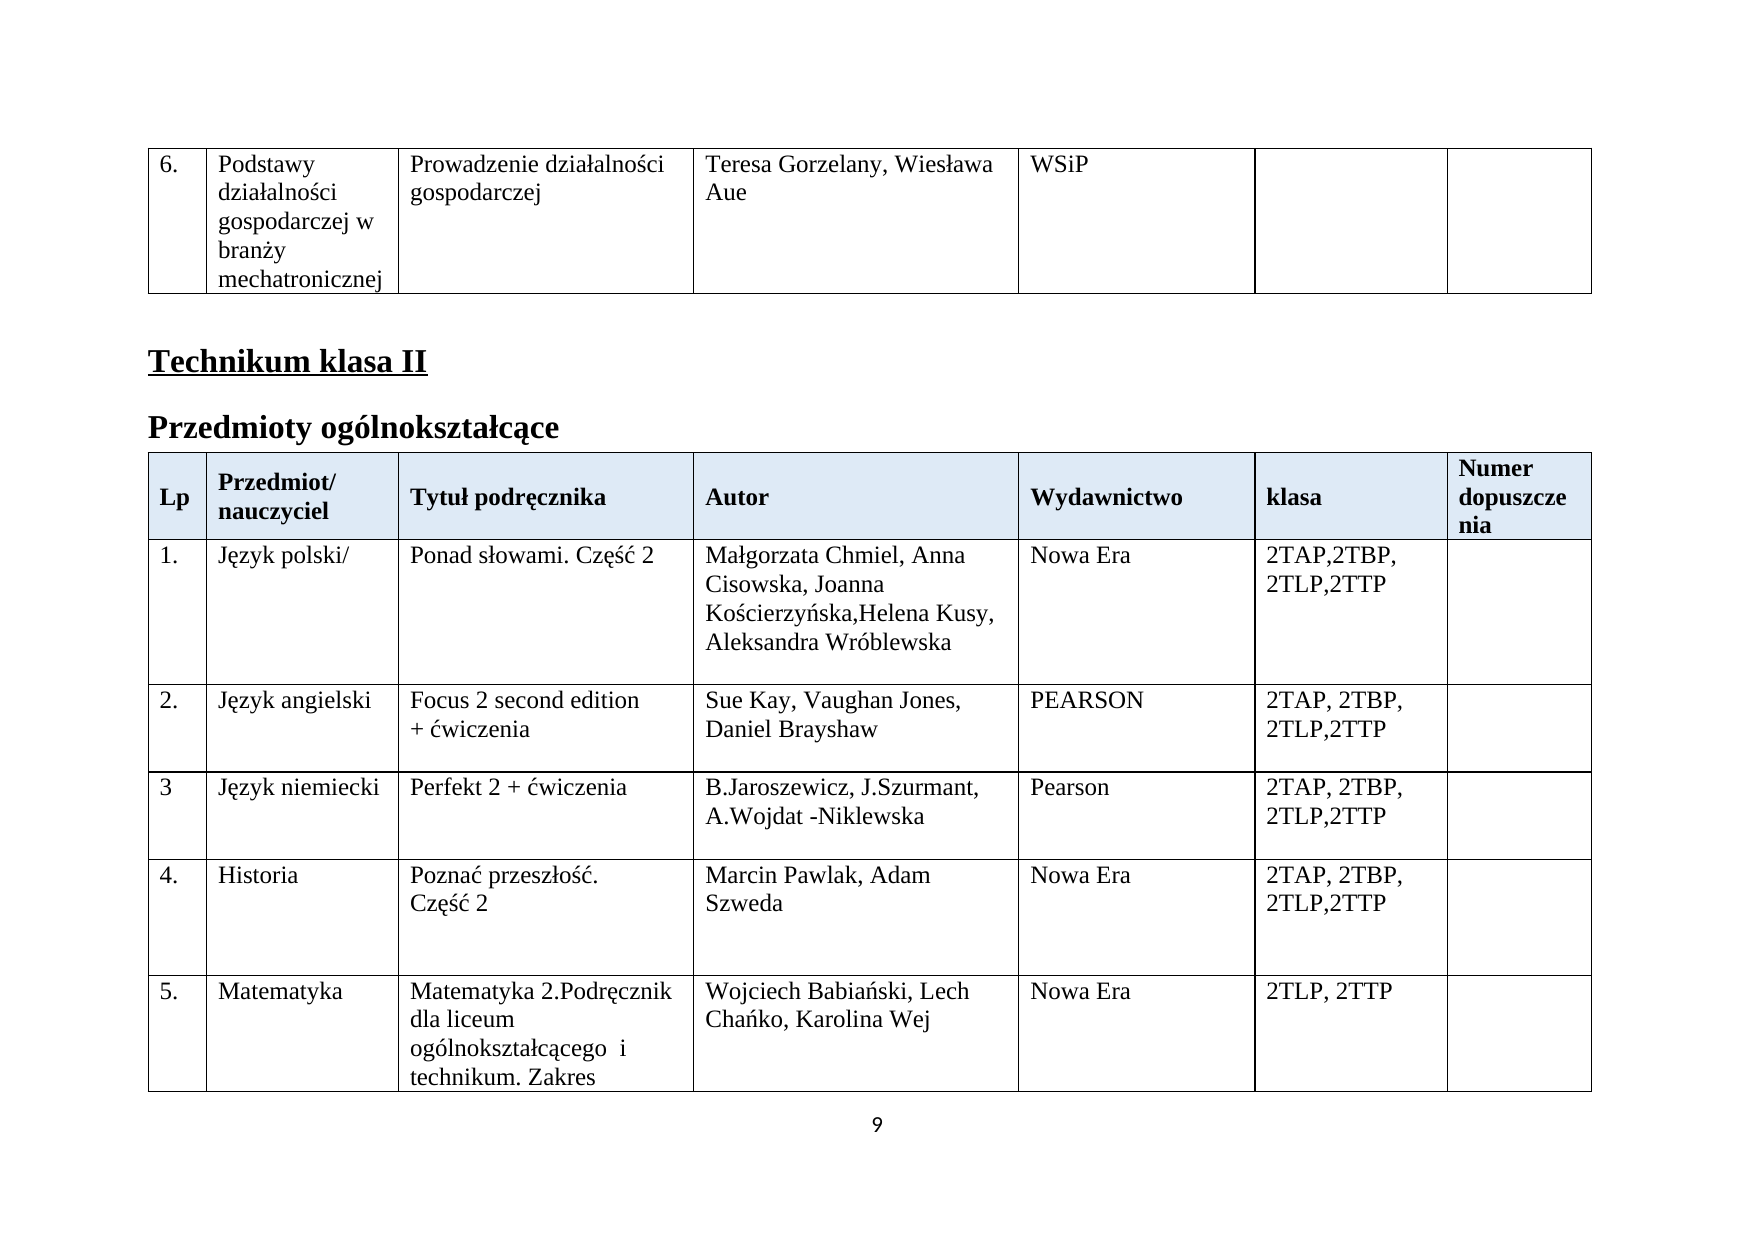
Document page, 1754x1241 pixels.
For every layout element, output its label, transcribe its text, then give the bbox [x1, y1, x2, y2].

table_cell Marcin Pawlak, Adam Szweda [694, 860, 1018, 975]
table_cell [694, 976, 1018, 1091]
table_cell [1448, 976, 1591, 1091]
table_cell Język angielski [207, 685, 398, 771]
table_cell 2TAP, 2TBP, 2TLP,2TTP [1256, 860, 1447, 975]
table_cell Poznać przeszłość. Część 2 [399, 860, 693, 975]
table_cell WSiP [1019, 149, 1254, 292]
table_cell Prowadzenie działalności gospodarczej [399, 149, 693, 292]
table_cell Nowa Era [1019, 540, 1254, 684]
table_cell 4. [149, 860, 206, 975]
table_cell 6. [149, 149, 206, 292]
table_header klasa [1256, 453, 1447, 539]
table_cell Nowa Era [1019, 976, 1254, 1091]
table_cell [1448, 540, 1591, 684]
table_cell 2TAP, 2TBP, 2TLP,2TTP [1256, 773, 1447, 859]
table_cell Teresa Gorzelany, Wiesława Aue [694, 149, 1018, 292]
table_cell PEARSON [1019, 685, 1254, 771]
table_cell Sue Kay, Vaughan Jones, Daniel Brayshaw [694, 685, 1018, 771]
table_cell [1448, 149, 1591, 292]
table_cell [1448, 685, 1591, 771]
table_cell Historia [207, 860, 398, 975]
table_cell Nowa Era [1019, 860, 1254, 975]
table_header Przedmiot/ nauczyciel [207, 453, 398, 539]
table_header Wydawnictwo [1019, 453, 1254, 539]
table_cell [399, 976, 693, 1091]
table_cell 2TAP,2TBP, 2TLP,2TTP [1256, 540, 1447, 684]
table_cell 2TLP, 2TTP [1256, 976, 1447, 1091]
text Technikum klasa II [148, 341, 1606, 379]
table_cell Małgorzata Chmiel, Anna Cisowska, Joanna Kościerzyńska,Helena Kusy, Aleksandra Wróblewska [694, 540, 1018, 684]
table_cell 5. [149, 976, 206, 1091]
table_cell [1448, 773, 1591, 859]
table_cell Język niemiecki [207, 773, 398, 859]
table_cell 2. [149, 685, 206, 771]
table_cell Perfekt 2 + ćwiczenia [399, 773, 693, 859]
table_header Numer dopuszczenia [1448, 453, 1591, 539]
table_cell Podstawy działalności gospodarczej w branży mechatronicznej [207, 149, 398, 292]
table_cell [1256, 149, 1447, 292]
table_header Lp [149, 453, 206, 539]
table_cell Matematyka [207, 976, 398, 1091]
table_cell Ponad słowami. Część 2 [399, 540, 693, 684]
subtitle Przedmioty ogólnokształcące [148, 407, 1606, 446]
table_cell B.Jaroszewicz, J.Szurmant, A.Wojdat -Niklewska [694, 773, 1018, 859]
table_header Autor [694, 453, 1018, 539]
table_cell 2TAP, 2TBP, 2TLP,2TTP [1256, 685, 1447, 771]
table_cell Pearson [1019, 773, 1254, 859]
table_cell Język polski/ [207, 540, 398, 684]
table_cell Focus 2 second edition + ćwiczenia [399, 685, 693, 771]
table_cell 1. [149, 540, 206, 684]
table_cell 3 [149, 773, 206, 859]
table_header Tytuł podręcznika [399, 453, 693, 539]
table_cell [1448, 860, 1591, 975]
